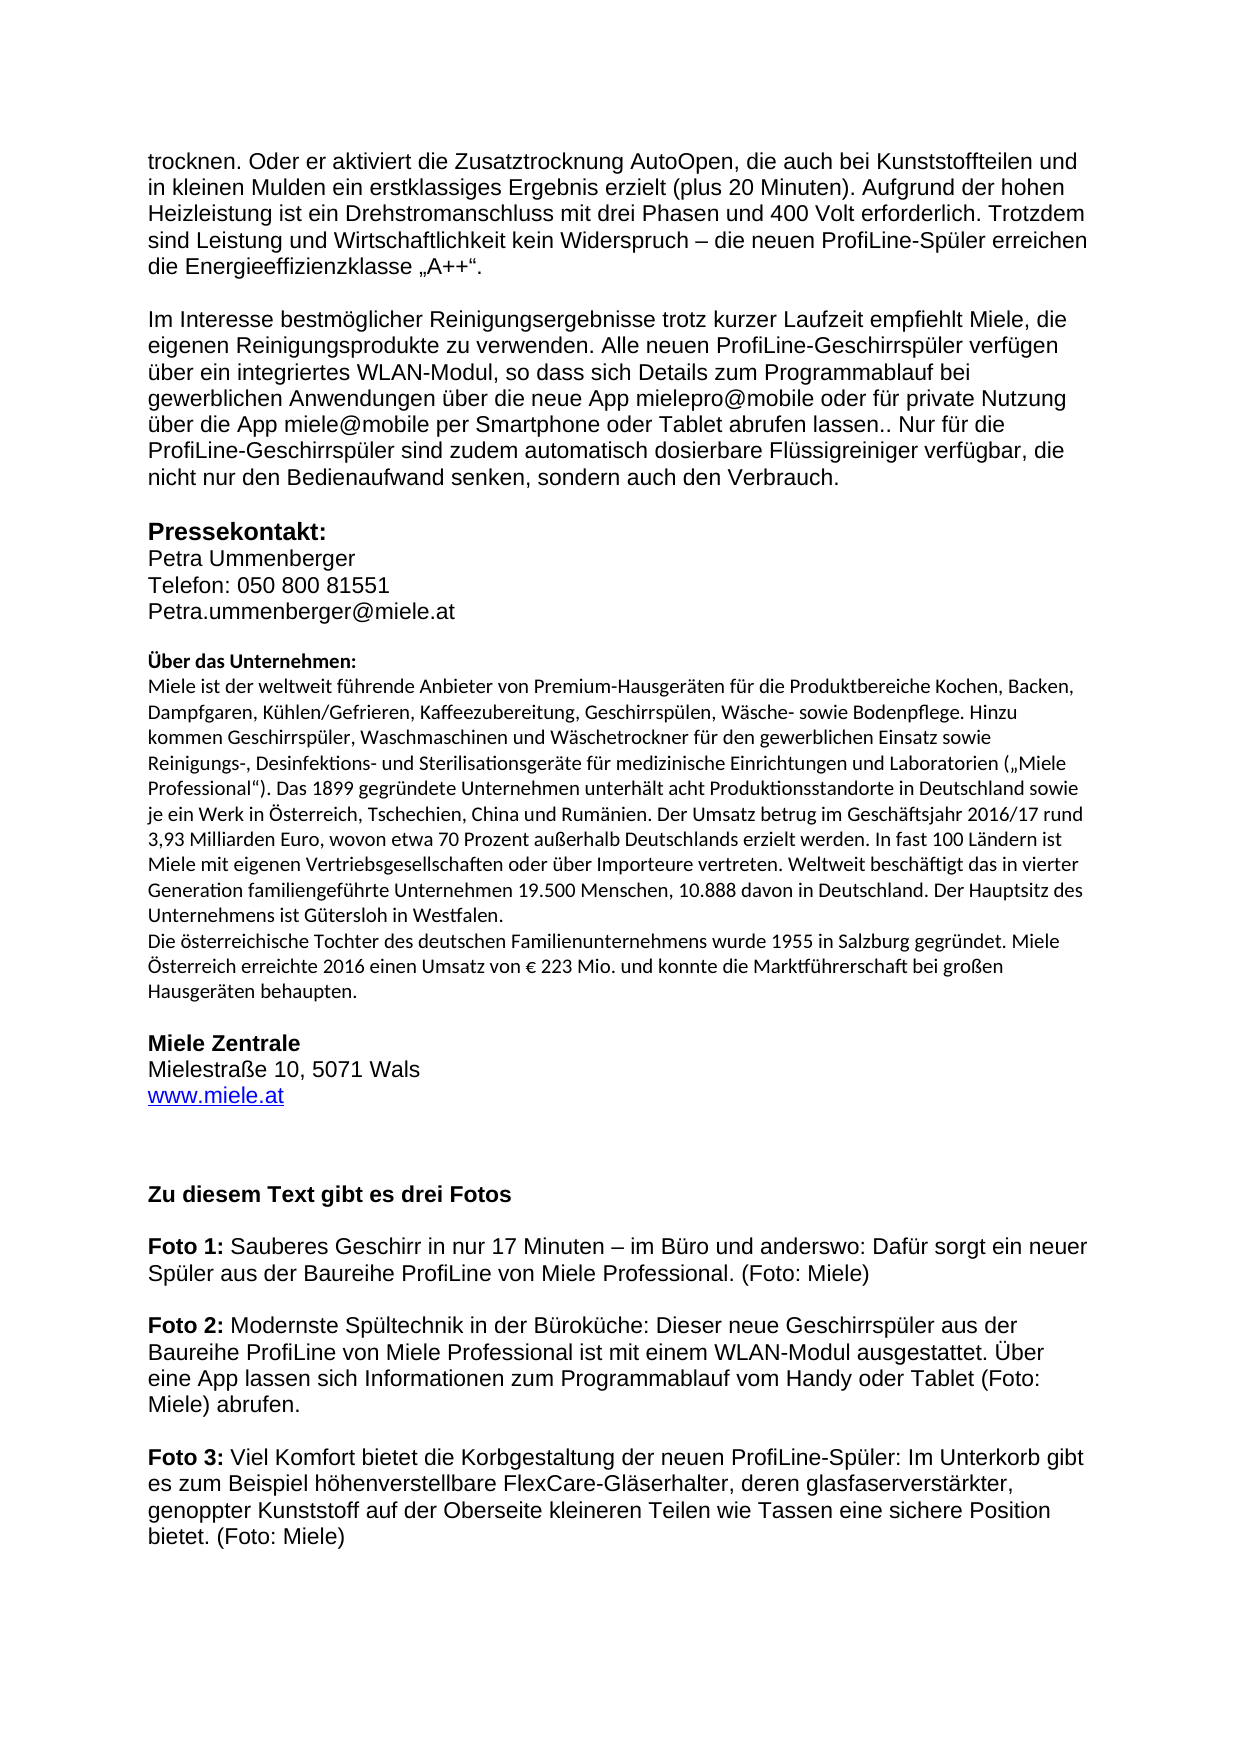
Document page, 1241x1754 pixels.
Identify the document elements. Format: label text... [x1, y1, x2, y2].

text Die österreichische Tochter des deutschen Familienunternehmens wurde 1955 in Salzburg gegründet. Miele Österreich erreichte 2016 einen Umsatz von € 223 Mio. und konnte die Marktführerschaft bei großen Hausgeräten behaupten. [148, 928, 1093, 1004]
text Zu diesem Text gibt es drei Fotos [148, 1181, 1093, 1207]
text Petra Ummenberger [148, 545, 1093, 572]
text Über das Unternehmen: Miele ist der weltweit führende Anbieter von Premium-Hausgeräten für die Produktbereiche Kochen, Backen, Dampfgaren, Kühlen/Gefrieren, Kaffeezubereitung, Geschirrspülen, Wäsche- sowie Bodenpflege. Hinzu kommen Geschirrspüler, Waschmaschinen und Wäschetrockner für den gewerblichen Einsatz sowie Reinigungs-, Desinfektions- und Sterilisationsgeräte für medizinische Einrichtungen und Laboratorien („Miele Professional“). Das 1899 gegründete Unternehmen unterhält acht Produktionsstandorte in Deutschland sowie je ein Werk in Österreich, Tschechien, China und Rumänien. Der Umsatz betrug im Geschäftsjahr 2016/17 rund 3,93 Milliarden Euro, wovon etwa 70 Prozent außerhalb Deutschlands erzielt werden. In fast 100 Ländern ist Miele mit eigenen Vertriebsgesellschaften oder über Importeure vertreten. Weltweit beschäftigt das in vierter Generation familiengeführte Unternehmen 19.500 Menschen, 10.888 davon in Deutschland. Der Hauptsitz des Unternehmens ist Gütersloh in Westfalen. [148, 648, 1093, 928]
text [148, 148, 1093, 279]
text Miele Zentrale Mielestraße 10, 5071 Wals www.miele.at [148, 1029, 1093, 1109]
text Pressekontakt: [148, 517, 1093, 545]
text Foto 2: Modernste Spültechnik in der Büroküche: Dieser neue Geschirrspüler aus der Baureihe ProfiLine von Miele Professional ist mit einem WLAN-Modul ausgestattet. Über eine App lassen sich Informationen zum Programmablauf vom Handy oder Tablet (Foto: Miele) abrufen. Foto 3: Viel Komfort bietet die Korbgestaltung der neuen ProfiLine-Spüler: Im Unterkorb gibt es zum Beispiel höhenverstellbare FlexCare-Gläserhalter, deren glasfaserverstärkter, genoppter Kunststoff auf der Oberseite kleineren Teilen wie Tassen eine sichere Position bietet. (Foto: Miele) [148, 1286, 1093, 1549]
text Foto 1: Sauberes Geschirr in nur 17 Minuten – im Büro und anderswo: Dafür sorgt ein neuer Spüler aus der Baureihe ProfiLine von Miele Professional. (Foto: Miele) [148, 1207, 1093, 1286]
text Im Interesse bestmöglicher Reinigungsergebnisse trotz kurzer Laufzeit empfiehlt Miele, die eigenen Reinigungsprodukte zu verwenden. Alle neuen ProfiLine-Geschirrspüler verfügen über ein integriertes WLAN-Modul, so dass sich Details zum Programmablauf bei gewerblichen Anwendungen über die neue App mielepro@mobile oder für private Nutzung über die App miele@mobile per Smartphone oder Tablet abrufen lassen.. Nur für die ProfiLine-Geschirrspüler sind zudem automatisch dosierbare Flüssigreiniger verfügbar, die nicht nur den Bedienaufwand senken, sondern auch den Verbrauch. [148, 306, 1093, 490]
text Telefon: 050 800 81551 Petra.ummenberger@miele.at [148, 572, 1093, 624]
